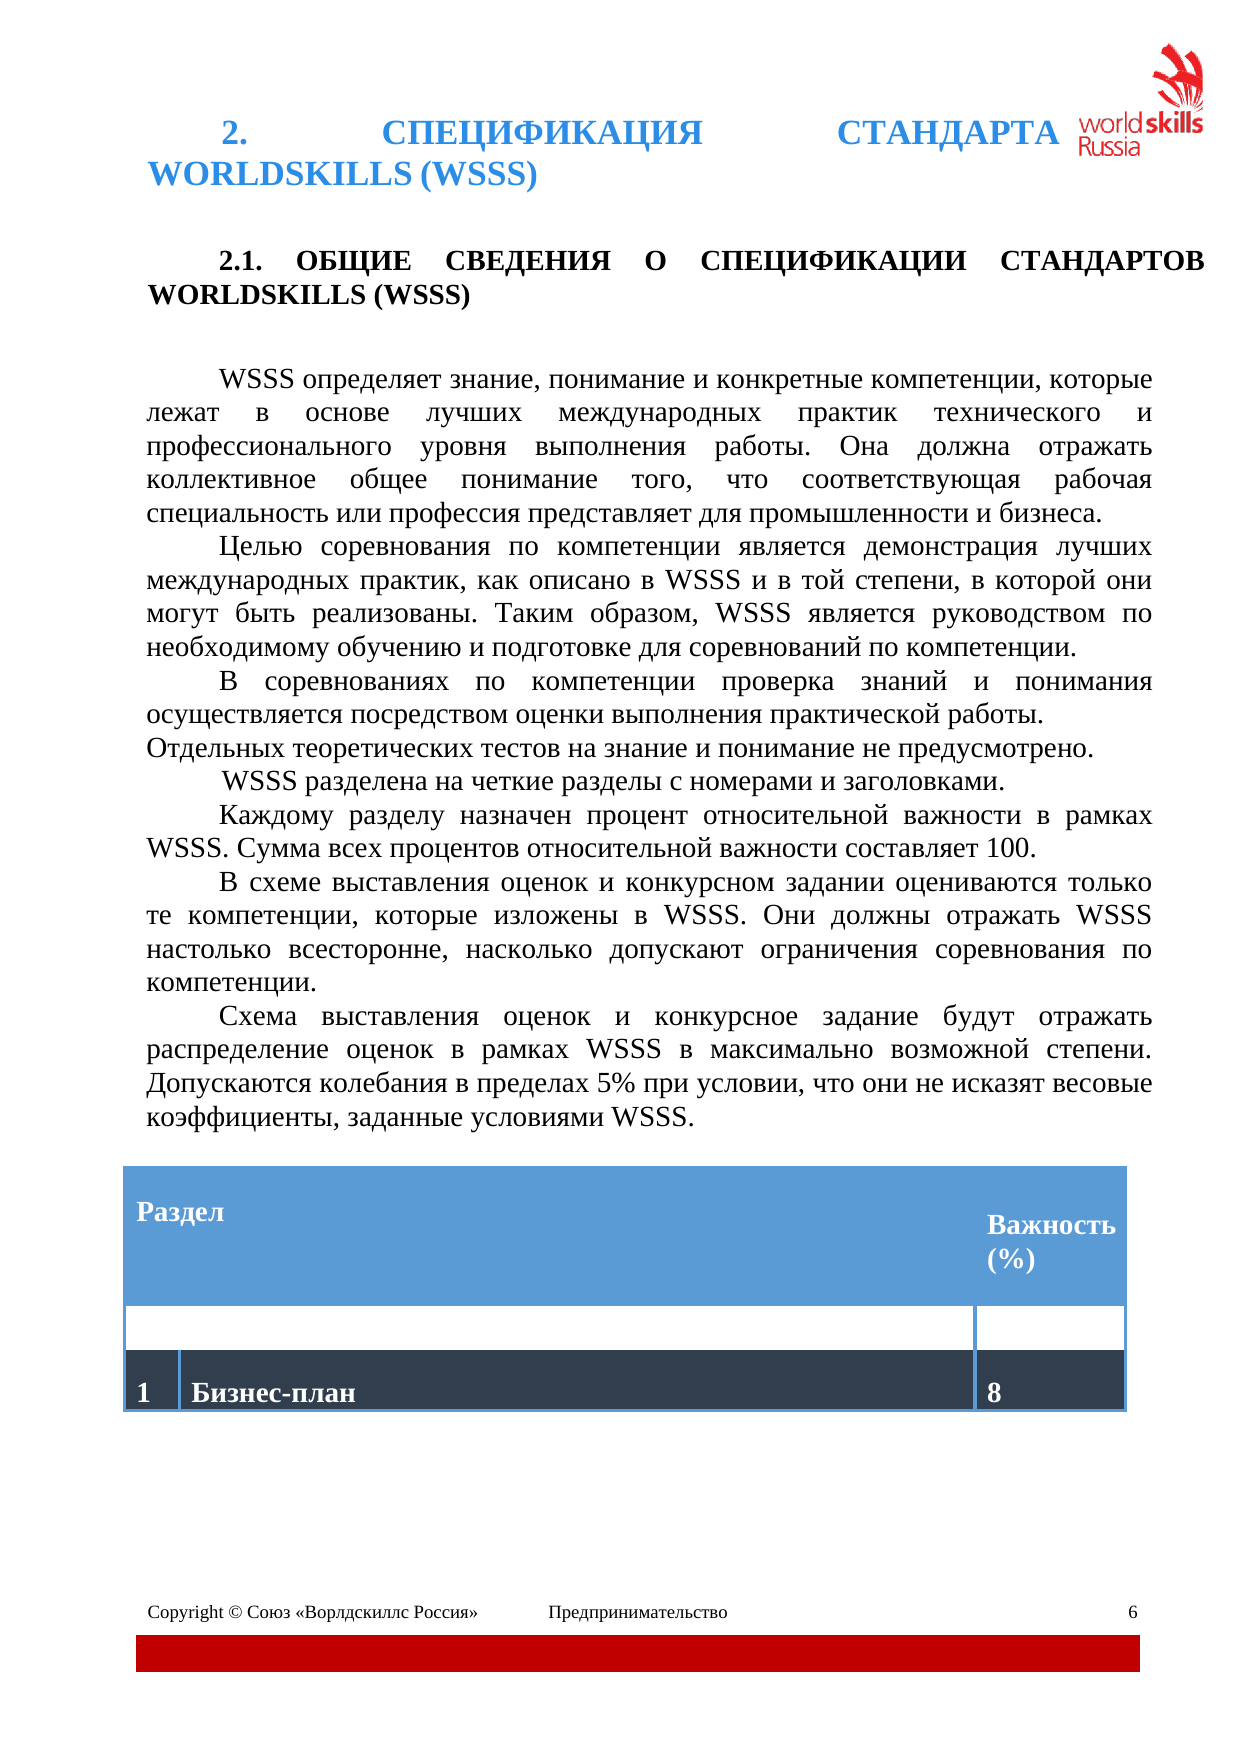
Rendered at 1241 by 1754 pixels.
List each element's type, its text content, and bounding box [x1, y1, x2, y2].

table_cell [977, 1306, 1124, 1349]
subtitle 2. СПЕЦИФИКАЦИЯ СТАНДАРТА WORLDSKILLS (WSSS) [147, 111, 1152, 193]
text Отдельных теоретических тестов на знание и понимание не предусмотрено. [146, 730, 1153, 763]
text Каждому разделу назначен процент относительной важности в рамках WSSS. Сумма всех процентов относительной важности составляет 100. [146, 797, 1153, 864]
table_header Раздел [126, 1184, 973, 1288]
table_cell [126, 1306, 973, 1349]
text В соревнованиях по компетенции проверка знаний и понимания осуществляется посредством оценки выполнения практической работы. [146, 663, 1153, 730]
table_cell Бизнес-план [181, 1350, 973, 1409]
text WSSS разделена на четкие разделы с номерами и заголовками. [221, 763, 1153, 797]
text Целью соревнования по компетенции является демонстрация лучших международных практик, как описано в WSSS и в той степени, в которой они могут быть реализованы. Таким образом, WSSS является руководством по необходимому обучению и подготовке для соревнований по компетенции. [146, 528, 1153, 663]
table_cell 1 [126, 1365, 178, 1409]
subtitle 2.1. ОБЩИЕ СВЕДЕНИЯ О СПЕЦИФИКАЦИИ СТАНДАРТОВ WORLDSKILLS (WSSS) [147, 243, 1206, 310]
text WSSS определяет знание, понимание и конкретные компетенции, которые лежат в основе лучших международных практик технического и профессионального уровня выполнения работы. Она должна отражать коллективное общее понимание того, что соответствующая рабочая специальность или профессия представляет для промышленности и бизнеса. [146, 361, 1153, 528]
text В схеме выставления оценок и конкурсном задании оцениваются только те компетенции, которые изложены в WSSS. Они должны отражать WSSS настолько всесторонне, насколько допускают ограничения соревнования по компетенции. [146, 864, 1153, 998]
text Схема выставления оценок и конкурсное задание будут отражать распределение оценок в рамках WSSS в максимально возможной степени. Допускаются колебания в пределах 5% при условии, что они не исказят весовые коэффициенты, заданные условиями WSSS. [146, 998, 1153, 1132]
table_header Важность (%) [977, 1184, 1124, 1288]
picture [1078, 42, 1203, 156]
table_cell 8 [977, 1365, 1124, 1409]
